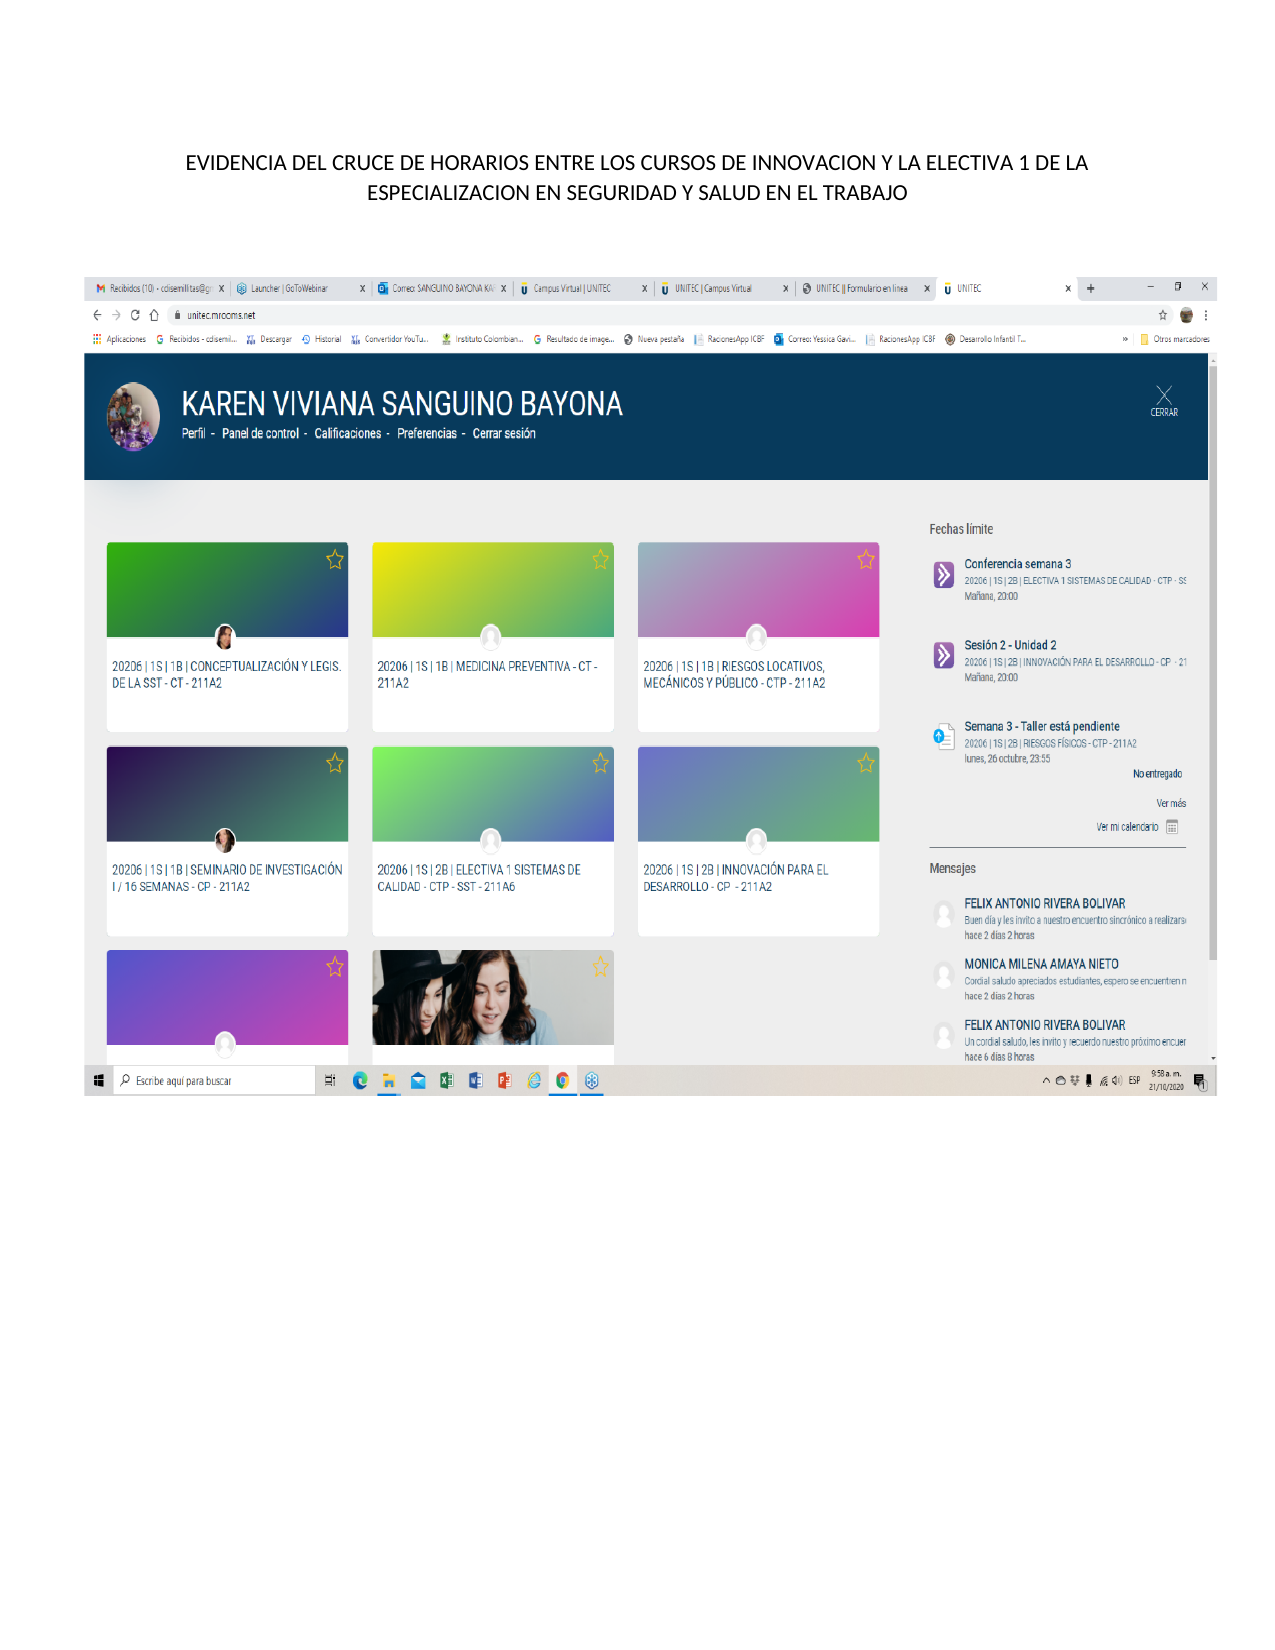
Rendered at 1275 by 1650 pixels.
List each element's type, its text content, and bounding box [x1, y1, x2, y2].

text EVIDENCIA DEL CRUCE DE HORARIOS ENTRE LOS CURSOS DE INNOVACION Y LA ELECTIVA 1 DE LA ESPECIALIZACION EN SEGURIDAD Y SALUD EN EL TRABAJO [177, 148, 1098, 206]
picture [84, 277, 1218, 1096]
